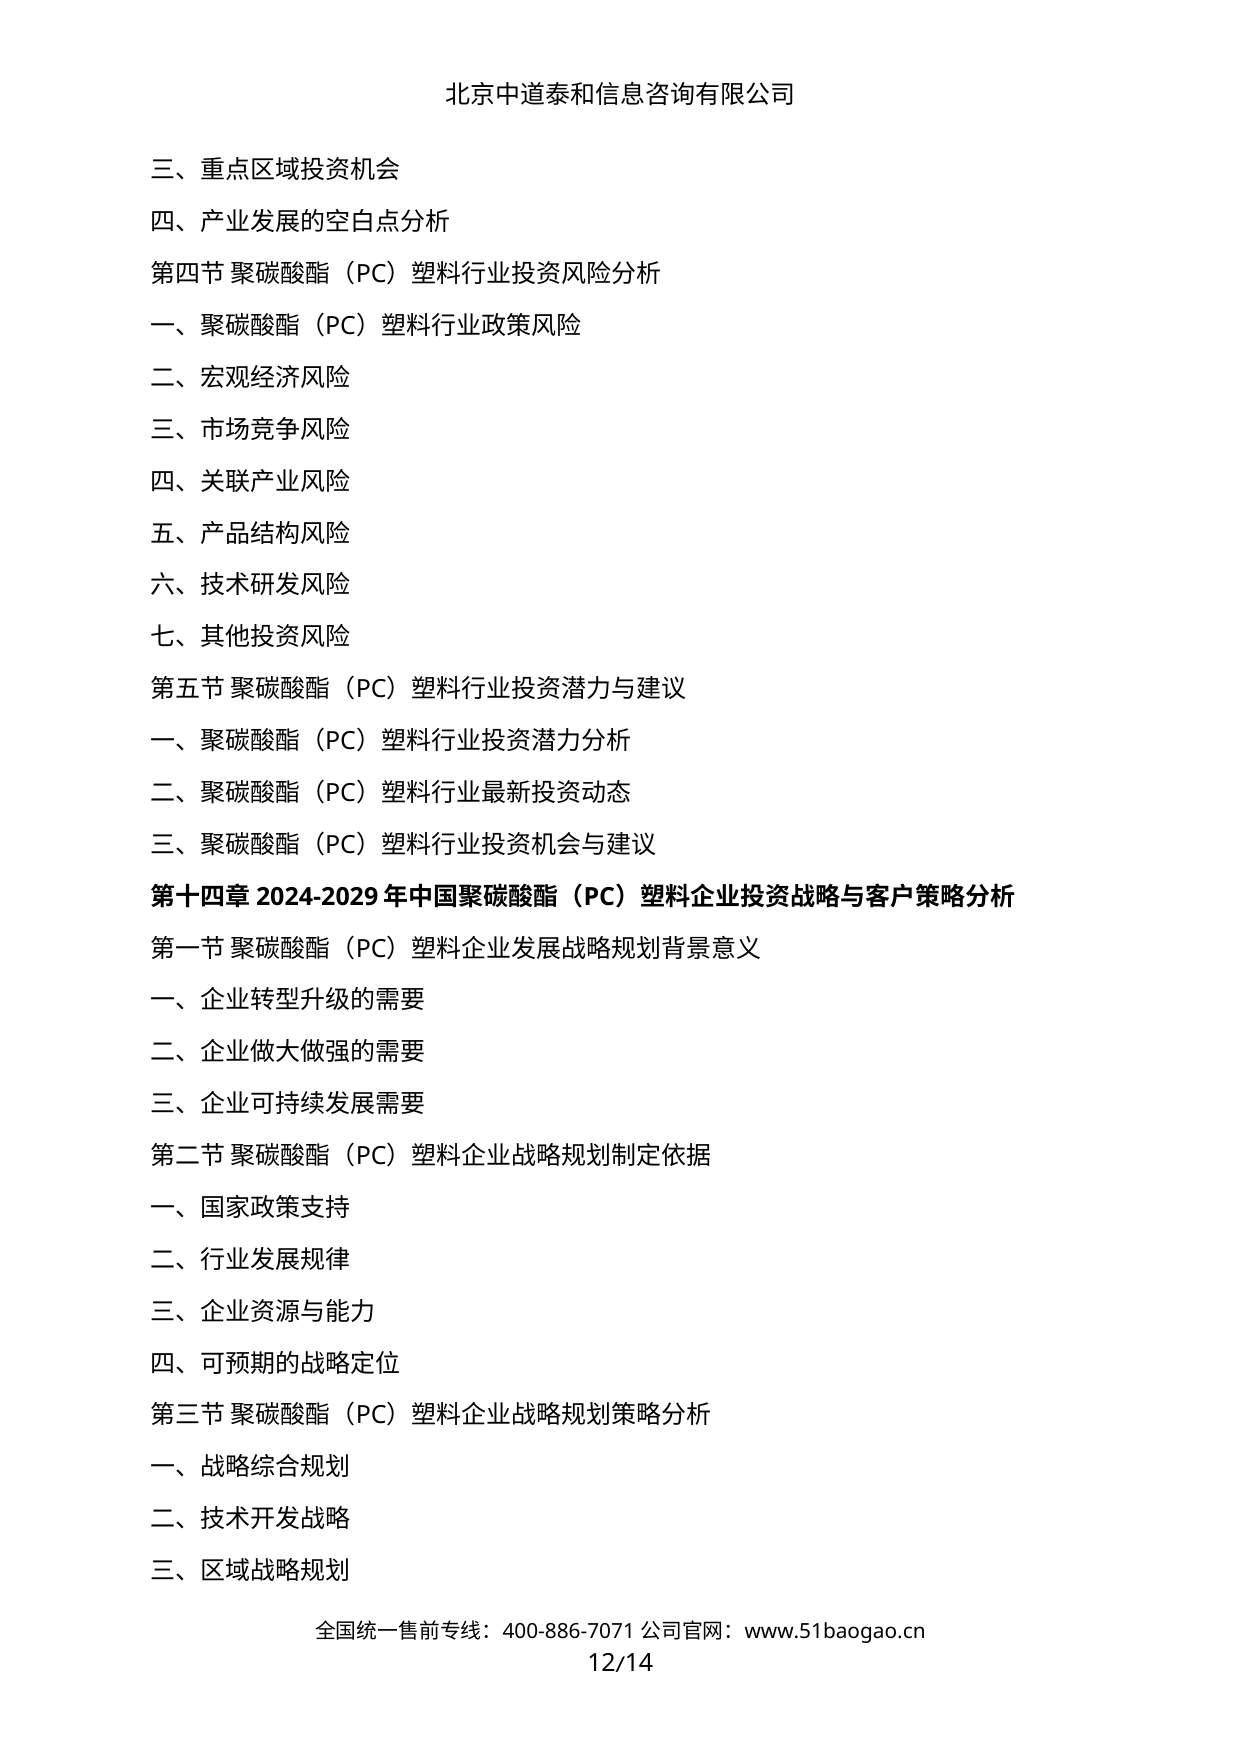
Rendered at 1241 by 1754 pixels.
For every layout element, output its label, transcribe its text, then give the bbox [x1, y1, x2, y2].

text 三、重点区域投资机会 [150, 150, 1090, 186]
text 三、聚碳酸酯（PC）塑料行业投资机会与建议 [150, 824, 1090, 861]
text 五、产品结构风险 [150, 513, 1090, 549]
text 第五节 聚碳酸酯（PC）塑料行业投资潜力与建议 [150, 669, 1090, 705]
text 三、市场竞争风险 [150, 409, 1090, 446]
text 二、企业做大做强的需要 [150, 1032, 1090, 1068]
text 一、聚碳酸酯（PC）塑料行业政策风险 [150, 306, 1090, 342]
text 一、聚碳酸酯（PC）塑料行业投资潜力分析 [150, 721, 1090, 757]
text 二、技术开发战略 [150, 1499, 1090, 1535]
text 一、战略综合规划 [150, 1447, 1090, 1483]
text 七、其他投资风险 [150, 617, 1090, 653]
text 四、关联产业风险 [150, 461, 1090, 497]
text 一、企业转型升级的需要 [150, 980, 1090, 1016]
text 第四节 聚碳酸酯（PC）塑料行业投资风险分析 [150, 254, 1090, 290]
text 三、企业可持续发展需要 [150, 1084, 1090, 1120]
text 第十四章 2024-2029年中国聚碳酸酯（PC）塑料企业投资战略与客户策略分析 [150, 876, 1090, 912]
text 三、区域战略规划 [150, 1551, 1090, 1587]
text 第三节 聚碳酸酯（PC）塑料企业战略规划策略分析 [150, 1395, 1090, 1431]
text 第二节 聚碳酸酯（PC）塑料企业战略规划制定依据 [150, 1136, 1090, 1172]
text 三、企业资源与能力 [150, 1291, 1090, 1327]
text 第一节 聚碳酸酯（PC）塑料企业发展战略规划背景意义 [150, 928, 1090, 964]
text 二、宏观经济风险 [150, 357, 1090, 394]
text 二、聚碳酸酯（PC）塑料行业最新投资动态 [150, 772, 1090, 809]
text 六、技术研发风险 [150, 565, 1090, 601]
text 四、产业发展的空白点分析 [150, 202, 1090, 238]
text 一、国家政策支持 [150, 1187, 1090, 1224]
text 四、可预期的战略定位 [150, 1343, 1090, 1379]
text 二、行业发展规律 [150, 1239, 1090, 1276]
